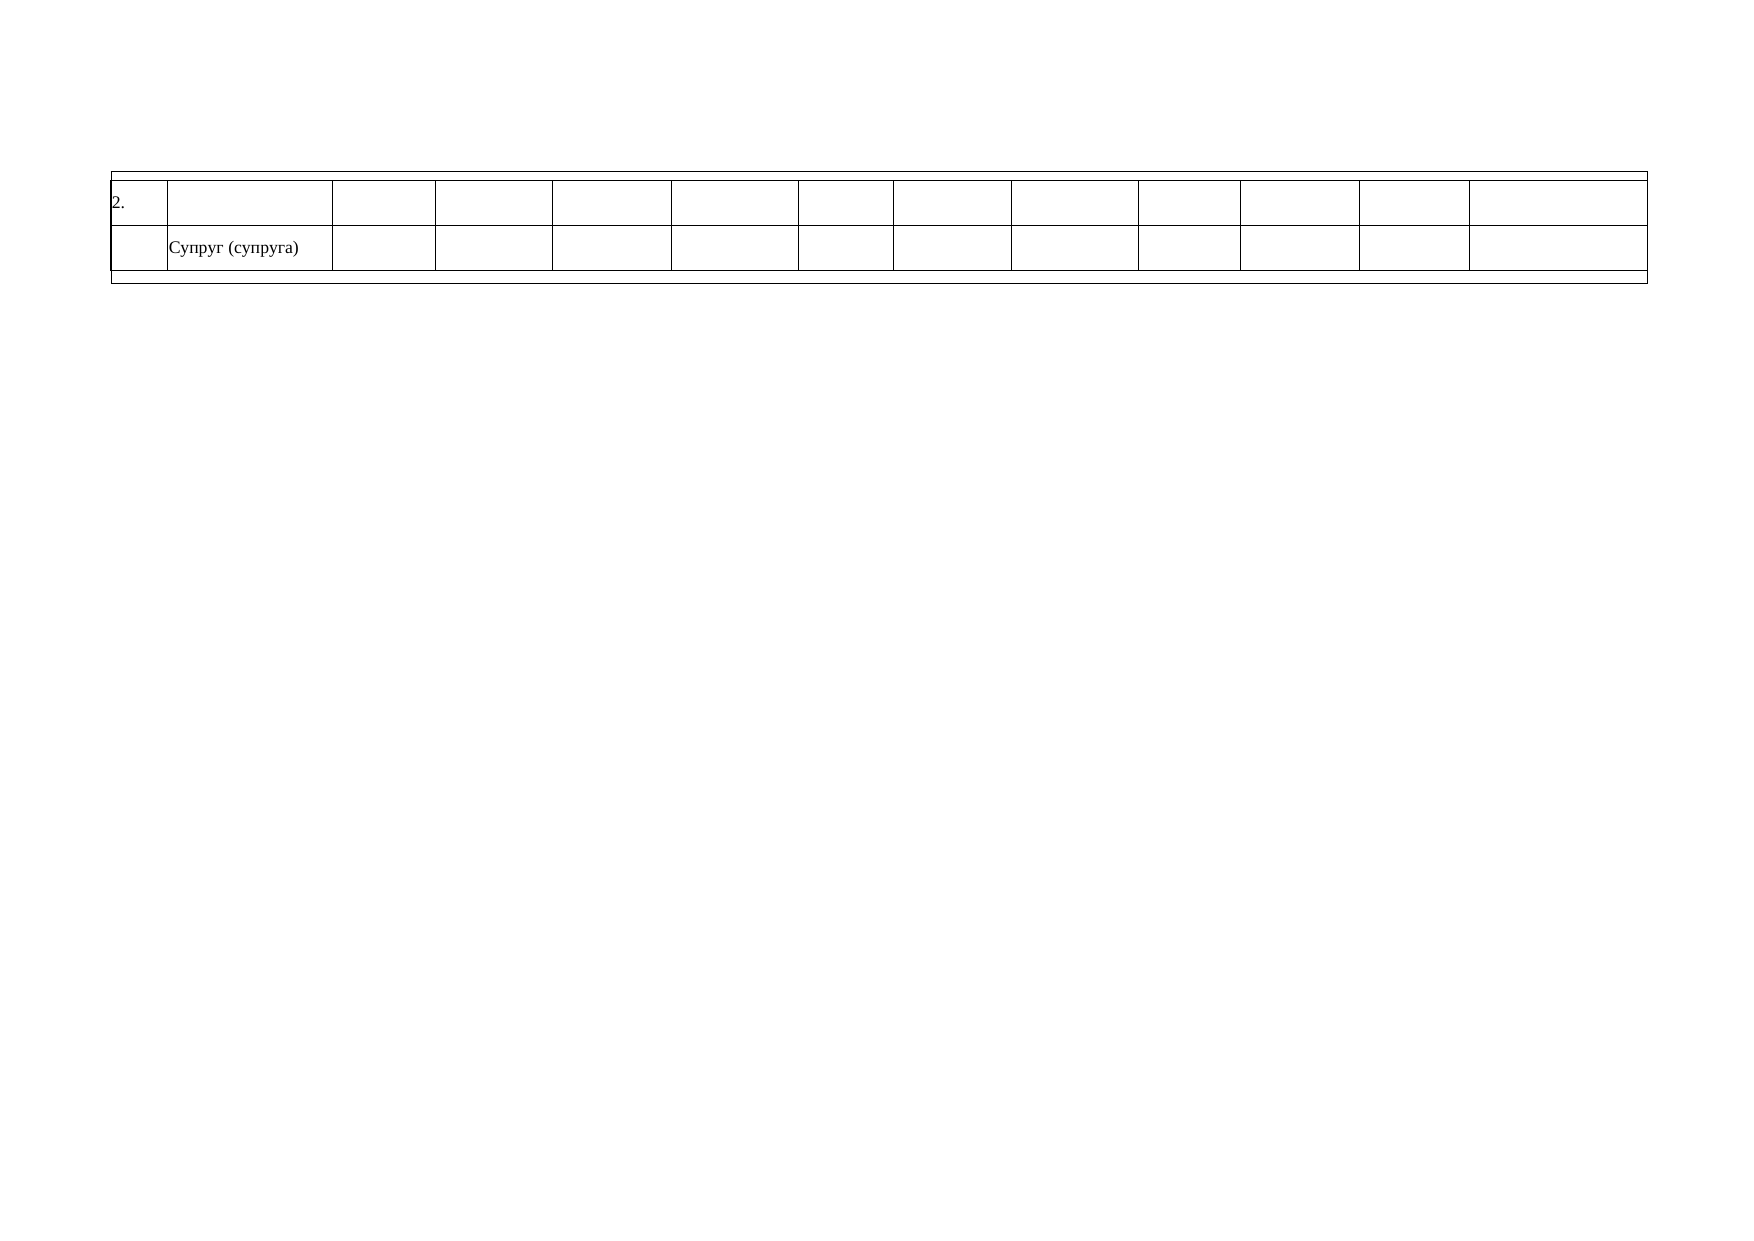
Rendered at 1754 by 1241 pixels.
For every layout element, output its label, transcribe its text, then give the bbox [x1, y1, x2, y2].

table_header [1012, 181, 1138, 225]
table_cell [112, 226, 167, 270]
table_header [799, 181, 893, 225]
table_cell [799, 226, 893, 270]
table_cell [436, 226, 552, 270]
table_cell [1360, 226, 1469, 270]
table_cell [1139, 226, 1240, 270]
table_header [672, 181, 798, 225]
table_cell [333, 226, 435, 270]
table_cell [1470, 226, 1647, 270]
table_header [1139, 181, 1240, 225]
table_header [1470, 181, 1647, 225]
table_cell [894, 226, 1011, 270]
table_header [168, 181, 332, 225]
table_header [436, 181, 552, 225]
table_cell [672, 226, 798, 270]
table_header 2. [112, 181, 167, 225]
table_header [1241, 181, 1359, 225]
table_header [333, 181, 435, 225]
table_cell [1241, 226, 1359, 270]
table_header [553, 181, 671, 225]
table_cell [1012, 226, 1138, 270]
table_header [894, 181, 1011, 225]
table_header [1360, 181, 1469, 225]
table_cell Супруг (супруга) [168, 226, 332, 270]
table_cell [553, 226, 671, 270]
